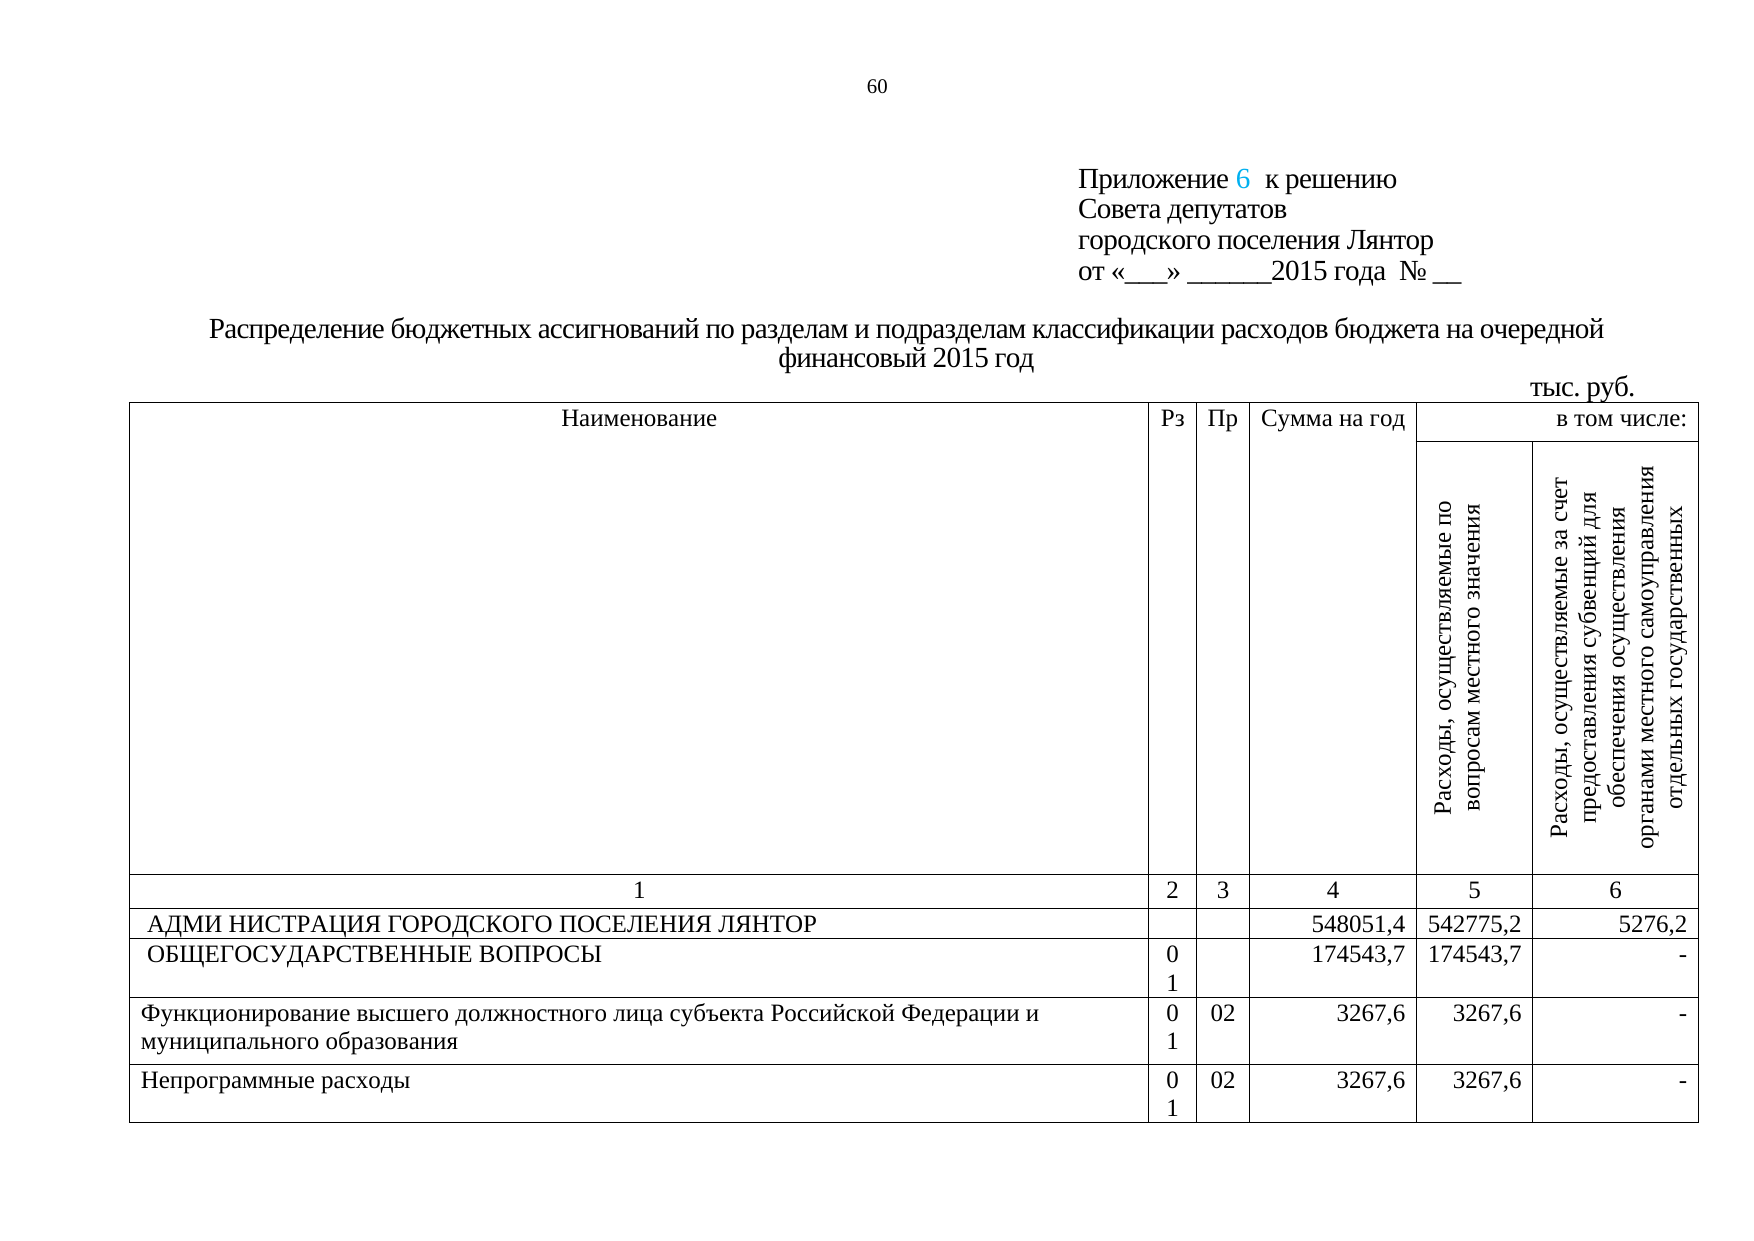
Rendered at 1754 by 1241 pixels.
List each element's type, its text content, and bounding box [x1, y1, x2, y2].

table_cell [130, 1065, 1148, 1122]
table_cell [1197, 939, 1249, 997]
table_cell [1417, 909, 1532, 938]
text от «___» ______2015 года № __ [753, 255, 1630, 286]
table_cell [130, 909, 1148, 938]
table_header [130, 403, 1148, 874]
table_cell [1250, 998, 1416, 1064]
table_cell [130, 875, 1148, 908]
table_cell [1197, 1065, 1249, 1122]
text Приложение 6 к решению [753, 165, 1636, 194]
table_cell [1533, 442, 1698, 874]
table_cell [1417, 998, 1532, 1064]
text Совета депутатов [753, 194, 1630, 225]
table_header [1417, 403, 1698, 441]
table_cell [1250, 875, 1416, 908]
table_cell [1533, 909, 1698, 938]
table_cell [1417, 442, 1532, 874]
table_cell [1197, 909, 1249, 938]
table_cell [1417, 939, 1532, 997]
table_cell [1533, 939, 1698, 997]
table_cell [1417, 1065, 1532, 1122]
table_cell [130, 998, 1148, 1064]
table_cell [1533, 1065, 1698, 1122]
text тыс. руб. [753, 373, 1636, 402]
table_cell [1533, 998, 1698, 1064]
text городского поселения Лянтор [753, 225, 1630, 255]
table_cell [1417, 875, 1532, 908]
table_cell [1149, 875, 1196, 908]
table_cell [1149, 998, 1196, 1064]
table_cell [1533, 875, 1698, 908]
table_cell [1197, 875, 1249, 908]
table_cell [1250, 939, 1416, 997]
text Распределение бюджетных ассигнований по разделам и подразделам классификации расходов бюджета на очередной финансовый 2015 год [177, 315, 1636, 373]
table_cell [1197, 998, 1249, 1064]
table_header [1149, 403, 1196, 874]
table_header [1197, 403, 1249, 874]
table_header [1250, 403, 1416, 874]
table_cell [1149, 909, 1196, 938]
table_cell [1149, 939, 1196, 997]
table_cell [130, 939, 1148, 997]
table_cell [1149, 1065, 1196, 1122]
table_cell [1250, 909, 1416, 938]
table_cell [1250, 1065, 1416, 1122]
